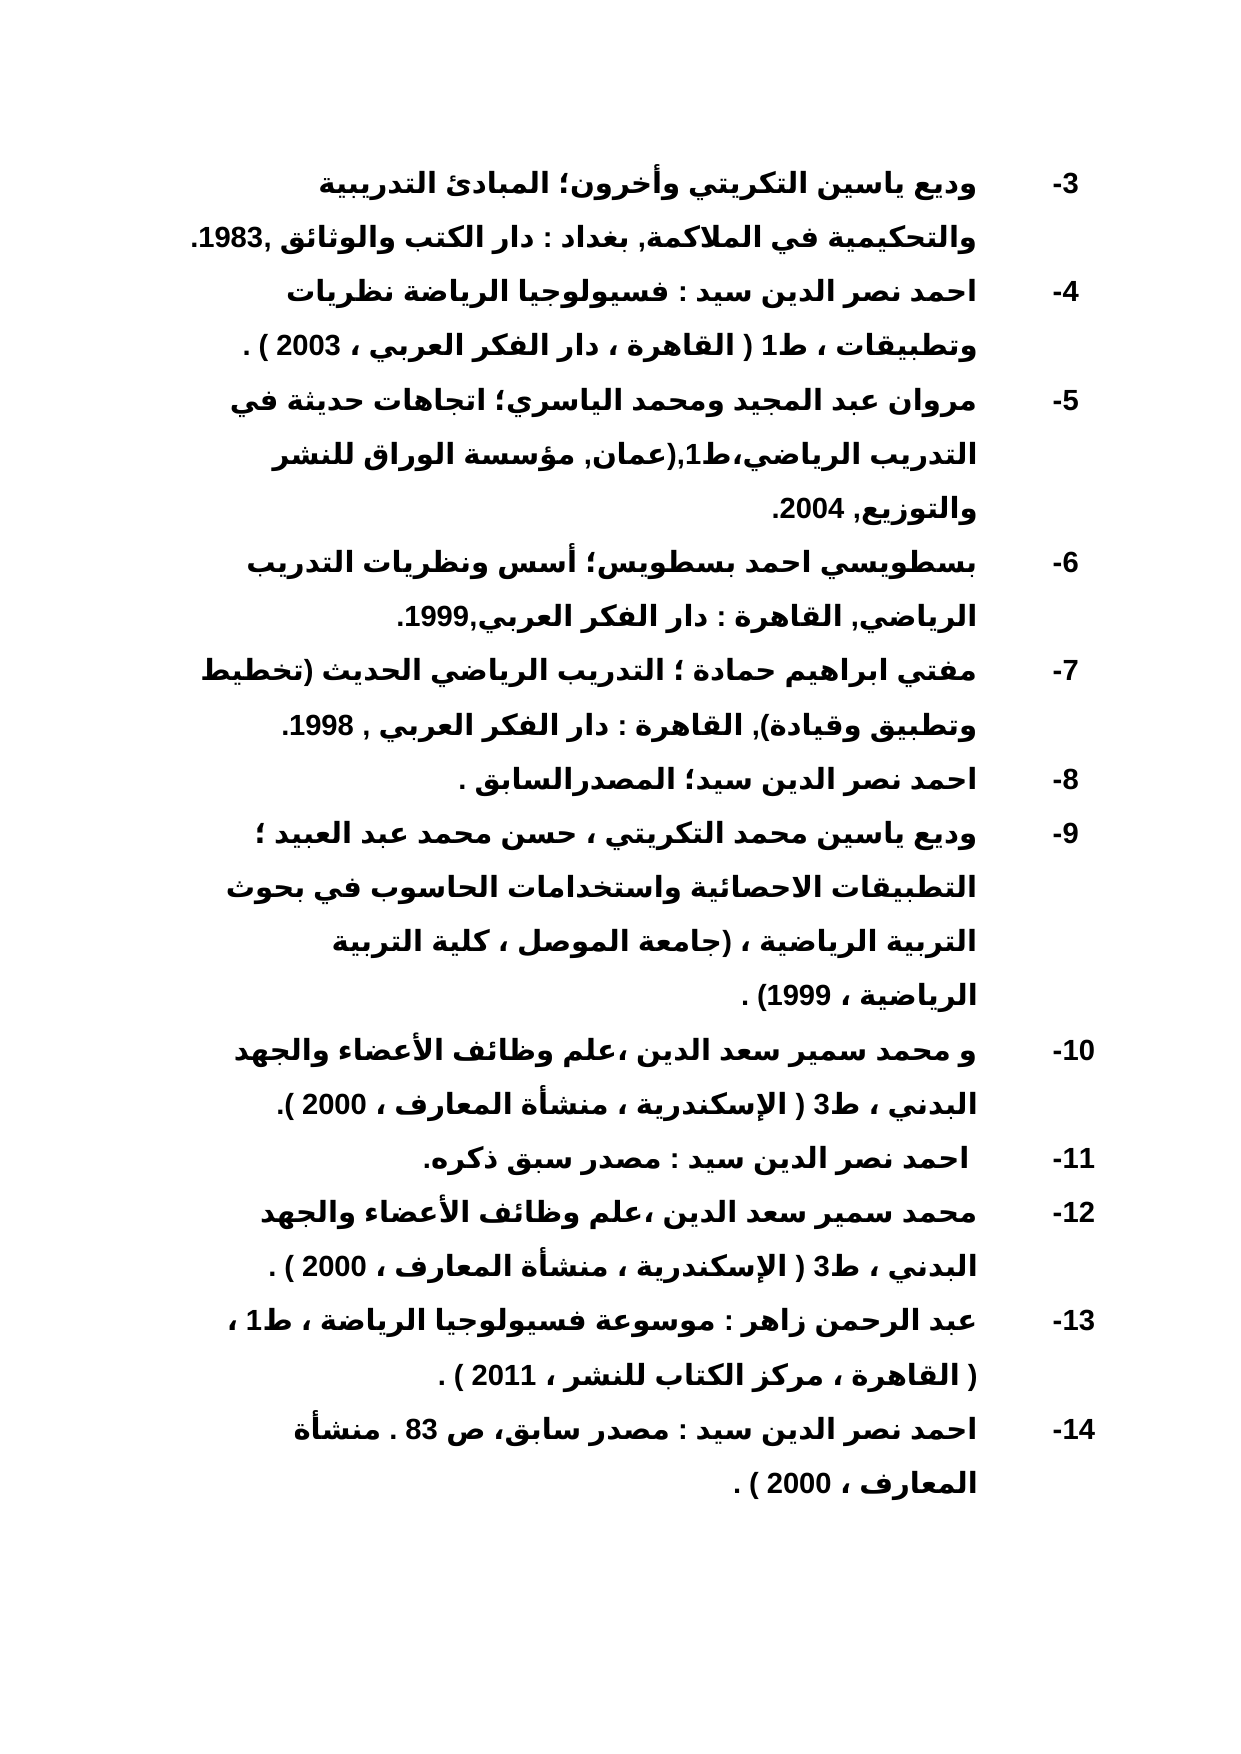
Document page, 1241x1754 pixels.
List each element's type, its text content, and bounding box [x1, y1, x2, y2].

list احمد نصر الدين سيد : مصدر سبق ذكره. [187, 1125, 1053, 1179]
list و محمد سمير سعد الدين ،علم وظائف الأعضاء والجهد البدني ، ط3 ( الإسكندرية ، منشأة المعارف ، 2000 ). [187, 1017, 1053, 1125]
list وديع ياسين التكريتي وأخرون؛ المبادئ التدريبية والتحكيمية في الملاكمة, بغداد : دار الكتب والوثائق ,1983. [187, 150, 1053, 258]
list احمد نصر الدين سيد : فسيولوجيا الرياضة نظريات وتطبيقات ، ط1 ( القاهرة ، دار الفكر العربي ، 2003 ) . [187, 258, 1053, 367]
list وديع ياسين محمد التكريتي ، حسن محمد عبد العبيد ؛ التطبيقات الاحصائية واستخدامات الحاسوب في بحوث التربية الرياضية ، (جامعة الموصل ، كلية التربية الرياضية ، 1999) . [187, 800, 1053, 1017]
list احمد نصر الدين سيد : مصدر سابق، ص 83 . منشأة المعارف ، 2000 ) . [187, 1396, 1053, 1504]
list مروان عبد المجيد ومحمد الياسري؛ اتجاهات حديثة في التدريب الرياضي،ط1,(عمان, مؤسسة الوراق للنشر والتوزيع, 2004. [187, 367, 1053, 529]
list مفتي ابراهيم حمادة ؛ التدريب الرياضي الحديث (تخطيط وتطبيق وقيادة), القاهرة : دار الفكر العربي , 1998. [187, 637, 1053, 746]
list محمد سمير سعد الدين ،علم وظائف الأعضاء والجهد البدني ، ط3 ( الإسكندرية ، منشأة المعارف ، 2000 ) . [187, 1179, 1053, 1287]
list عبد الرحمن زاهر : موسوعة فسيولوجيا الرياضة ، ط1 ، ( القاهرة ، مركز الكتاب للنشر ، 2011 ) . [187, 1287, 1053, 1396]
list احمد نصر الدين سيد؛ المصدرالسابق . [187, 746, 1053, 800]
list بسطويسي احمد بسطويس؛ أسس ونظريات التدريب الرياضي, القاهرة : دار الفكر العربي,1999. [187, 529, 1053, 637]
